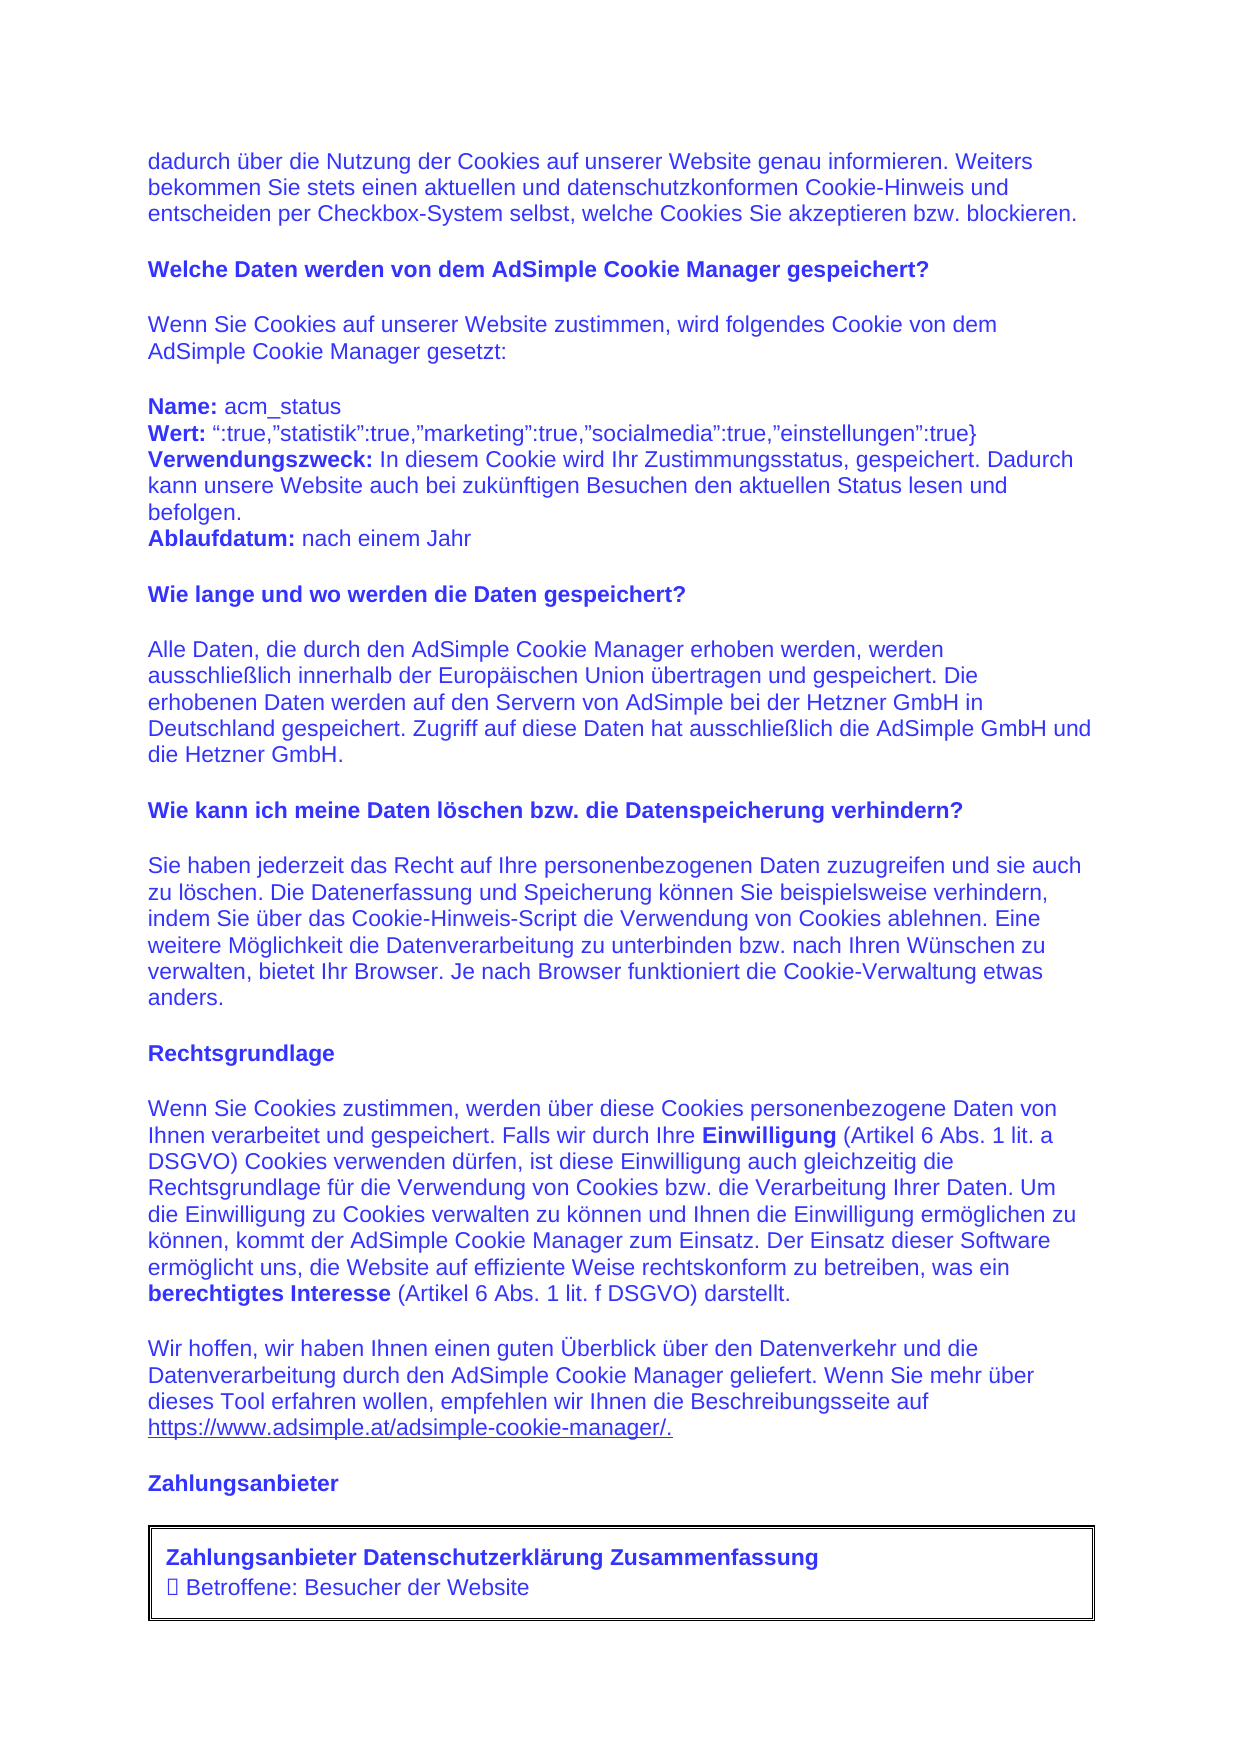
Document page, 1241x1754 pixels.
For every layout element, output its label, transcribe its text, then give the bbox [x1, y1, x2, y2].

text Sie haben jederzeit das Recht auf Ihre personenbezogenen Daten zuzugreifen und sie auch zu löschen. Die Datenerfassung und Speicherung können Sie beispielsweise verhindern, indem Sie über das Cookie-Hinweis-Script die Verwendung von Cookies ablehnen. Eine weitere Möglichkeit die Datenverarbeitung zu unterbinden bzw. nach Ihren Wünschen zu verwalten, bietet Ihr Browser. Je nach Browser funktioniert die Cookie-Verwaltung etwas anders. [148, 852, 1093, 1011]
text Wenn Sie Cookies auf unserer Website zustimmen, wird folgendes Cookie von dem AdSimple Cookie Manager gesetzt: [148, 311, 1093, 364]
text Wie kann ich meine Daten löschen bzw. die Datenspeicherung verhindern? [148, 797, 1093, 823]
text Alle Daten, die durch den AdSimple Cookie Manager erhoben werden, werden ausschließlich innerhalb der Europäischen Union übertragen und gespeichert. Die erhobenen Daten werden auf den Servern von AdSimple bei der Hetzner GmbH in Deutschland gespeichert. Zugriff auf diese Daten hat ausschließlich die AdSimple GmbH und die Hetzner GmbH. [148, 636, 1093, 768]
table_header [152, 1529, 1092, 1617]
text Wir hoffen, wir haben Ihnen einen guten Überblick über den Datenverkehr und die Datenverarbeitung durch den AdSimple Cookie Manager geliefert. Wenn Sie mehr über dieses Tool erfahren wollen, empfehlen wir Ihnen die Beschreibungsseite auf https://www.adsimple.at/adsimple-cookie-manager/. [148, 1335, 1093, 1441]
text Name: acm_status Wert: “:true,”statistik”:true,”marketing”:true,”socialmedia”:true,”einstellungen”:true} Verwendungszweck: In diesem Cookie wird Ihr Zustimmungsstatus, gespeichert. Dadurch kann unsere Website auch bei zukünftigen Besuchen den aktuellen Status lesen und befolgen. Ablaufdatum: nach einem Jahr [148, 393, 1093, 551]
text Wenn Sie Cookies zustimmen, werden über diese Cookies personenbezogene Daten von Ihnen verarbeitet und gespeichert. Falls wir durch Ihre Einwilligung (Artikel 6 Abs. 1 lit. a DSGVO) Cookies verwenden dürfen, ist diese Einwilligung auch gleichzeitig die Rechtsgrundlage für die Verwendung von Cookies bzw. die Verarbeitung Ihrer Daten. Um die Einwilligung zu Cookies verwalten zu können und Ihnen die Einwilligung ermöglichen zu können, kommt der AdSimple Cookie Manager zum Einsatz. Der Einsatz dieser Software ermöglicht uns, die Website auf effiziente Weise rechtskonform zu betreiben, was ein berechtigtes Interesse (Artikel 6 Abs. 1 lit. f DSGVO) darstellt. [148, 1095, 1093, 1306]
text Welche Daten werden von dem AdSimple Cookie Manager gespeichert? [148, 256, 1093, 282]
text Rechtsgrundlage [148, 1040, 1093, 1066]
text Wie lange und wo werden die Daten gespeichert? [148, 581, 1093, 607]
text Zahlungsanbieter [148, 1470, 1093, 1496]
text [148, 148, 1093, 227]
